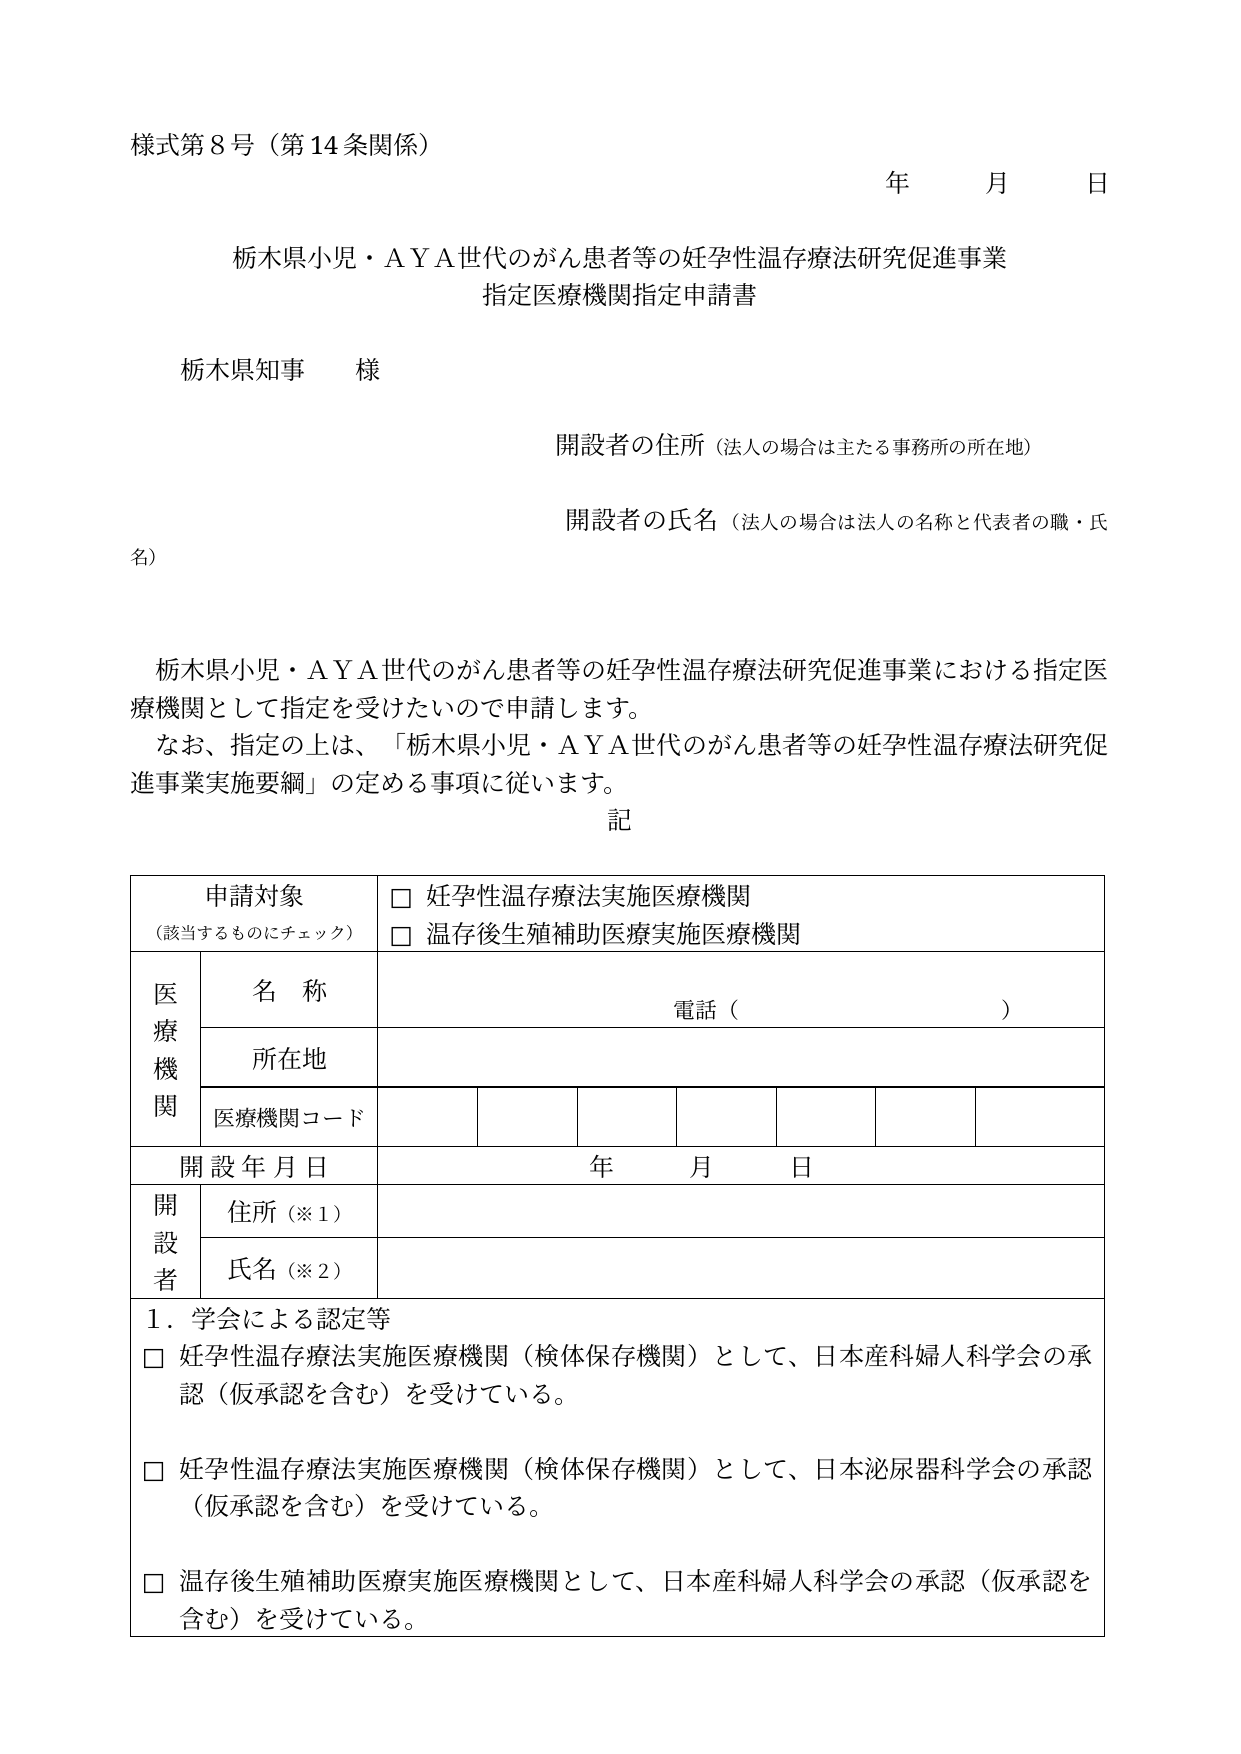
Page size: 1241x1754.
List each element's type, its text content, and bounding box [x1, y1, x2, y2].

table_cell [777, 1088, 875, 1146]
table_cell [876, 1088, 975, 1146]
table_cell [378, 1238, 1104, 1298]
table_cell [378, 1185, 1104, 1237]
text 開設者の氏名（法人の場合は法人の名称と代表者の職・氏名） [130, 500, 1110, 575]
text 栃木県小児・ＡＹＡ世代のがん患者等の妊孕性温存療法研究促進事業 [130, 238, 1110, 275]
table_cell 医療機関コード [201, 1088, 377, 1146]
table_cell [677, 1088, 776, 1146]
table_cell 年 月 日 [378, 1147, 1104, 1184]
subtitle 記 [130, 800, 1110, 838]
table_cell [976, 1088, 1104, 1146]
text 様式第８号（第14条関係） [130, 125, 1110, 163]
table_cell 住所（※１） [201, 1185, 377, 1237]
table_cell 所在地 [201, 1028, 377, 1086]
table_cell 氏名（※２） [201, 1238, 377, 1298]
table_cell 名 称 [201, 952, 377, 1027]
table_cell [478, 1088, 577, 1146]
table_header 申請対象 （該当するものにチェック） [131, 876, 377, 951]
table_cell 開 設 年 月 日 [131, 1147, 377, 1184]
text なお、指定の上は、「栃木県小児・ＡＹＡ世代のがん患者等の妊孕性温存療法研究促進事業実施要綱」の定める事項に従います。 [130, 725, 1110, 800]
table_cell 電話（ ） [378, 952, 1104, 1027]
table_cell [578, 1088, 676, 1146]
text 栃木県知事 様 [130, 350, 1110, 388]
table_cell [378, 1088, 477, 1146]
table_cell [131, 1299, 1104, 1636]
table_cell [378, 1028, 1104, 1086]
text 栃木県小児・ＡＹＡ世代のがん患者等の妊孕性温存療法研究促進事業における指定医療機関として指定を受けたいので申請します。 [130, 650, 1110, 725]
text 指定医療機関指定申請書 [130, 275, 1110, 313]
table_cell 医療機関 [131, 952, 200, 1146]
text 年 月 日 [130, 163, 1110, 200]
text 開設者の住所（法人の場合は主たる事務所の所在地） [130, 425, 1110, 463]
table_cell 開設者 [131, 1185, 200, 1298]
table_header 妊孕性温存療法実施医療機関 温存後生殖補助医療実施医療機関 [378, 876, 1104, 951]
